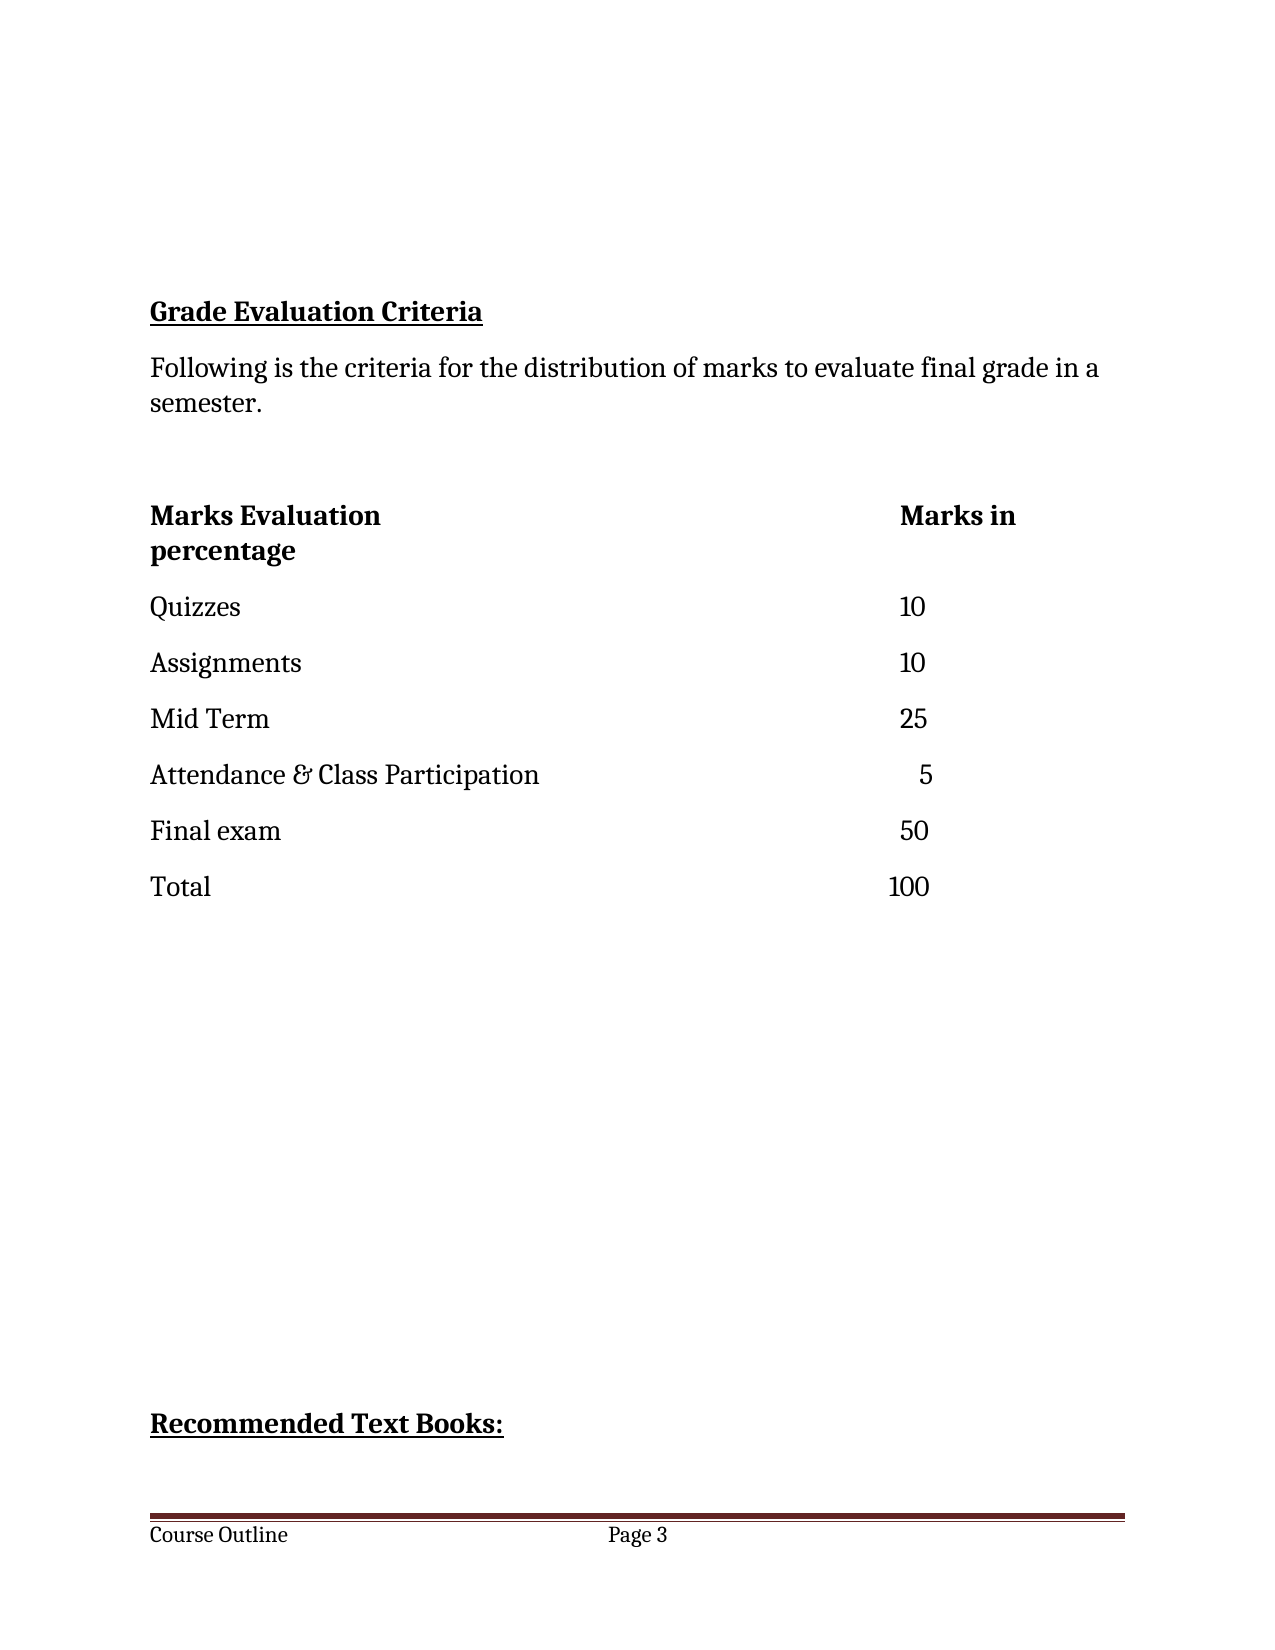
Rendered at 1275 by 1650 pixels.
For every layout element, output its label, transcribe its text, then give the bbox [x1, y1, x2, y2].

text Recommended Text Books: [150, 1408, 1125, 1441]
text Final exam 50 [150, 814, 1125, 848]
text Assignments 10 [150, 646, 1125, 679]
text Following is the criteria for the distribution of marks to evaluate final grade in a semester. [150, 351, 1125, 420]
text Quizzes 10 [150, 590, 1125, 623]
text Mid Term 25 [150, 702, 1125, 736]
text Marks Evaluation Marks in percentage [150, 499, 1125, 567]
text Grade Evaluation Criteria [150, 295, 1125, 329]
text Attendance & Class Participation 5 [150, 758, 1125, 792]
text Total 100 [150, 870, 1125, 904]
